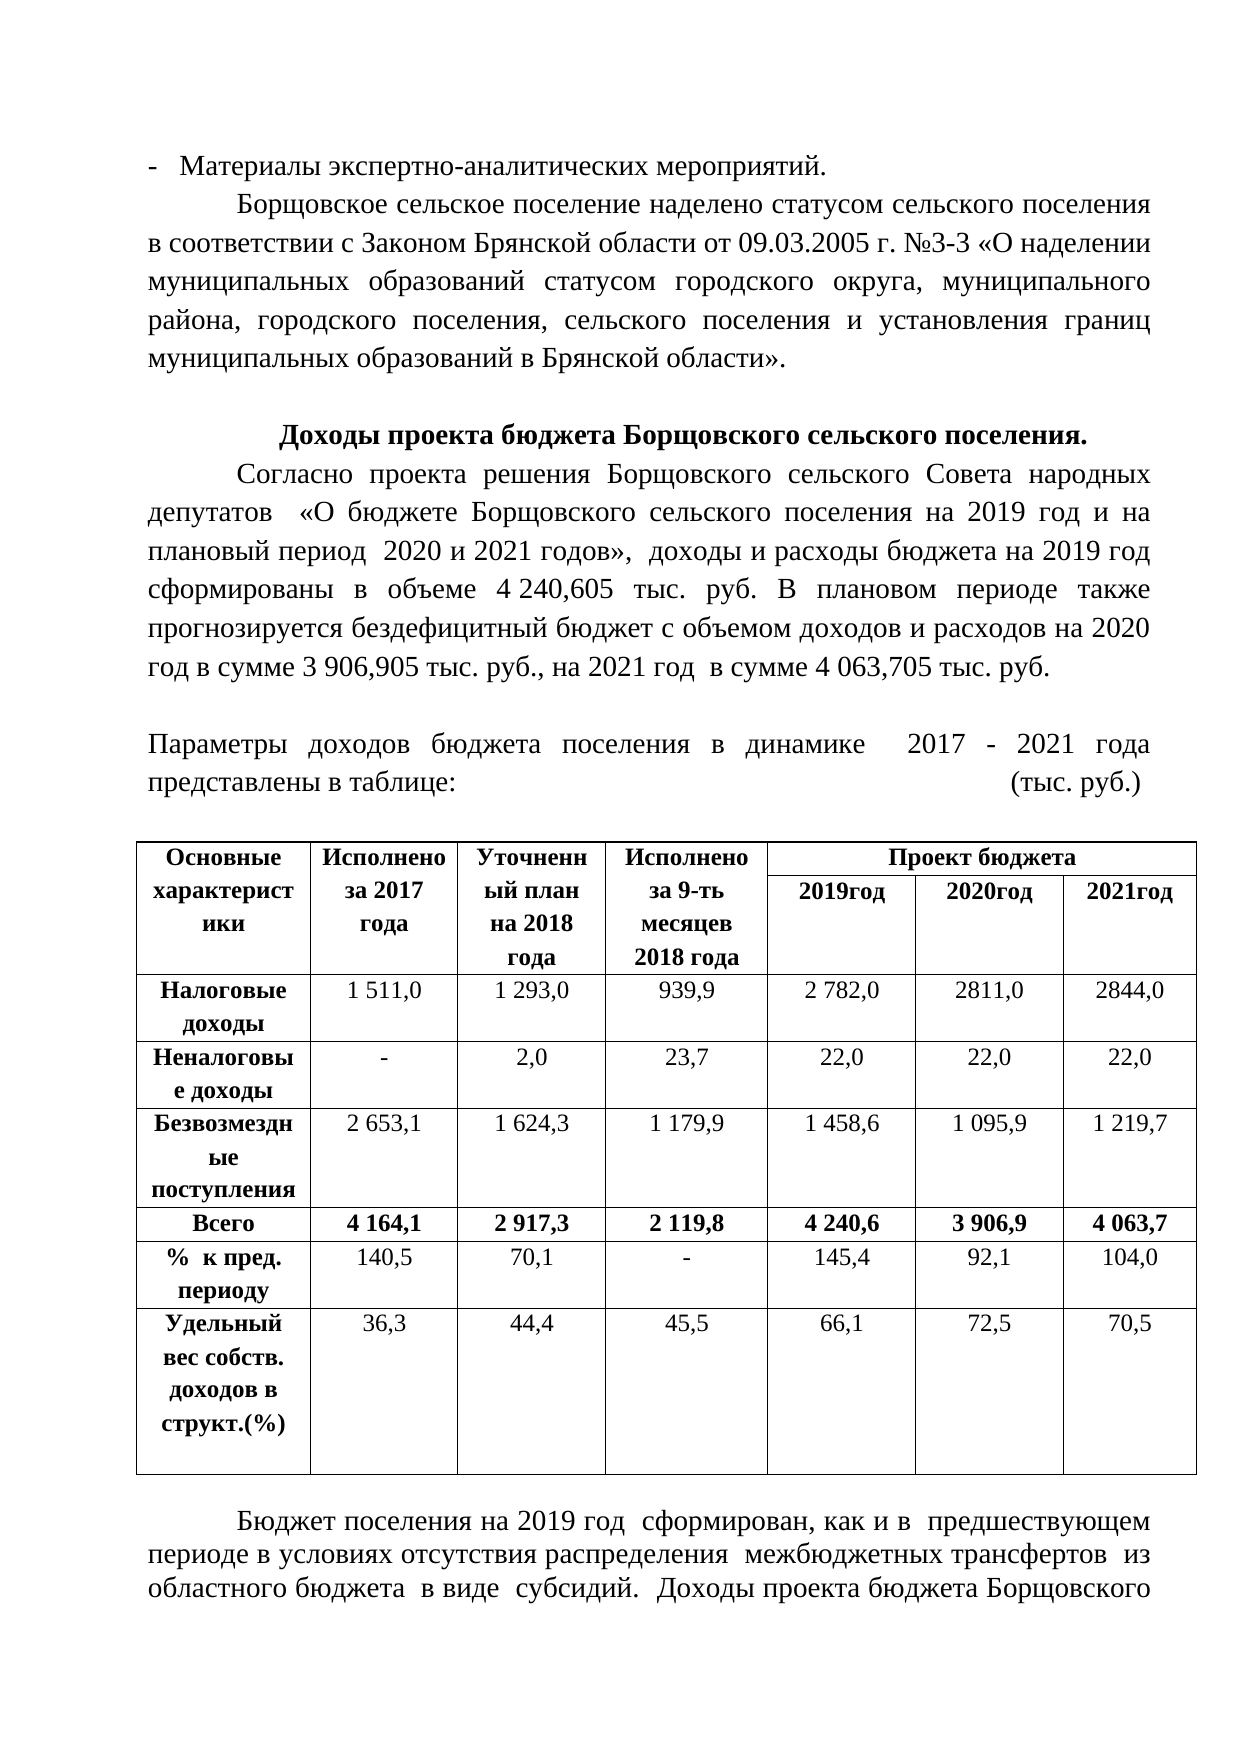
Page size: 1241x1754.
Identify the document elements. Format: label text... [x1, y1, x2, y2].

table_cell 1 219,7 [1064, 1109, 1196, 1207]
table_cell 23,7 [606, 1042, 767, 1107]
table_cell 4 240,6 [768, 1208, 915, 1241]
table_cell 92,1 [916, 1242, 1063, 1307]
table_cell 22,0 [768, 1042, 915, 1107]
table_cell 1 458,6 [768, 1109, 915, 1207]
table_cell Всего [137, 1208, 310, 1241]
table_cell 72,5 [916, 1309, 1063, 1474]
table_cell 3 906,9 [916, 1208, 1063, 1241]
table_cell 2021год [1064, 876, 1196, 974]
text Согласно проекта решения Борщовского сельского Совета народных депутатов «О бюджете Борщовского сельского поселения на 2019 год и на плановый период 2020 и 2021 годов», доходы и расходы бюджета на 2019 год сформированы в объеме 4 240,605 тыс. руб. В плановом периоде также прогнозируется бездефицитный бюджет с объемом доходов и расходов на 2020 год в сумме 3 906,905 тыс. руб., на 2021 год в сумме 4 063,705 тыс. руб. [148, 456, 1152, 682]
table_cell 1 511,0 [311, 975, 457, 1041]
table_cell 2020год [916, 876, 1063, 974]
table_cell 4 063,7 [1064, 1208, 1196, 1241]
table_cell - [606, 1242, 767, 1307]
table_cell 2019год [768, 876, 915, 974]
table_cell 70,1 [458, 1242, 605, 1307]
table_cell 104,0 [1064, 1242, 1196, 1307]
table_cell % к пред. периоду [137, 1242, 310, 1307]
table_cell 2811,0 [916, 975, 1063, 1041]
table_header Исполнено за 2017 года [311, 843, 457, 974]
table_header Основные характеристики [137, 843, 310, 974]
text Доходы проекта бюджета Борщовского сельского поселения. [148, 417, 1152, 451]
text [148, 1503, 1152, 1603]
table_cell 2 782,0 [768, 975, 915, 1041]
table_header Проект бюджета [768, 843, 1196, 875]
table_cell 2 917,3 [458, 1208, 605, 1241]
table_cell 44,4 [458, 1309, 605, 1474]
table_header Уточненный план на 2018 года [458, 843, 605, 974]
text Параметры доходов бюджета поселения в динамике 2017 - 2021 года представлены в таблице: (тыс. руб.) [148, 726, 1152, 798]
table_cell 1 293,0 [458, 975, 605, 1041]
table_cell 2844,0 [1064, 975, 1196, 1041]
table_cell 36,3 [311, 1309, 457, 1474]
table_cell 939,9 [606, 975, 767, 1041]
table_cell 145,4 [768, 1242, 915, 1307]
table_cell 45,5 [606, 1309, 767, 1474]
table_cell 1 624,3 [458, 1109, 605, 1207]
table_cell Безвозмездные поступления [137, 1109, 310, 1207]
table_cell Удельный вес собств. доходов в структ.(%) [137, 1309, 310, 1474]
table_cell 4 164,1 [311, 1208, 457, 1241]
table_cell 22,0 [1064, 1042, 1196, 1107]
table_cell 2 119,8 [606, 1208, 767, 1241]
table_cell 70,5 [1064, 1309, 1196, 1474]
table_cell - [311, 1042, 457, 1107]
table_cell Неналоговые доходы [137, 1042, 310, 1107]
table_cell 2 653,1 [311, 1109, 457, 1207]
table_cell 22,0 [916, 1042, 1063, 1107]
table_cell 1 095,9 [916, 1109, 1063, 1207]
text - Материалы экспертно-аналитических мероприятий. [148, 148, 1152, 181]
table_cell 2,0 [458, 1042, 605, 1107]
table_cell 1 179,9 [606, 1109, 767, 1207]
table_cell 140,5 [311, 1242, 457, 1307]
text Борщовское сельское поселение наделено статусом сельского поселения в соответствии с Законом Брянской области от 09.03.2005 г. №3-3 «О наделении муниципальных образований статусом городского округа, муниципального района, городского поселения, сельского поселения и установления границ муниципальных образований в Брянской области». [148, 186, 1152, 374]
table_header Исполнено за 9-ть месяцев 2018 года [606, 843, 767, 974]
table_cell Налоговые доходы [137, 975, 310, 1041]
table_cell 66,1 [768, 1309, 915, 1474]
